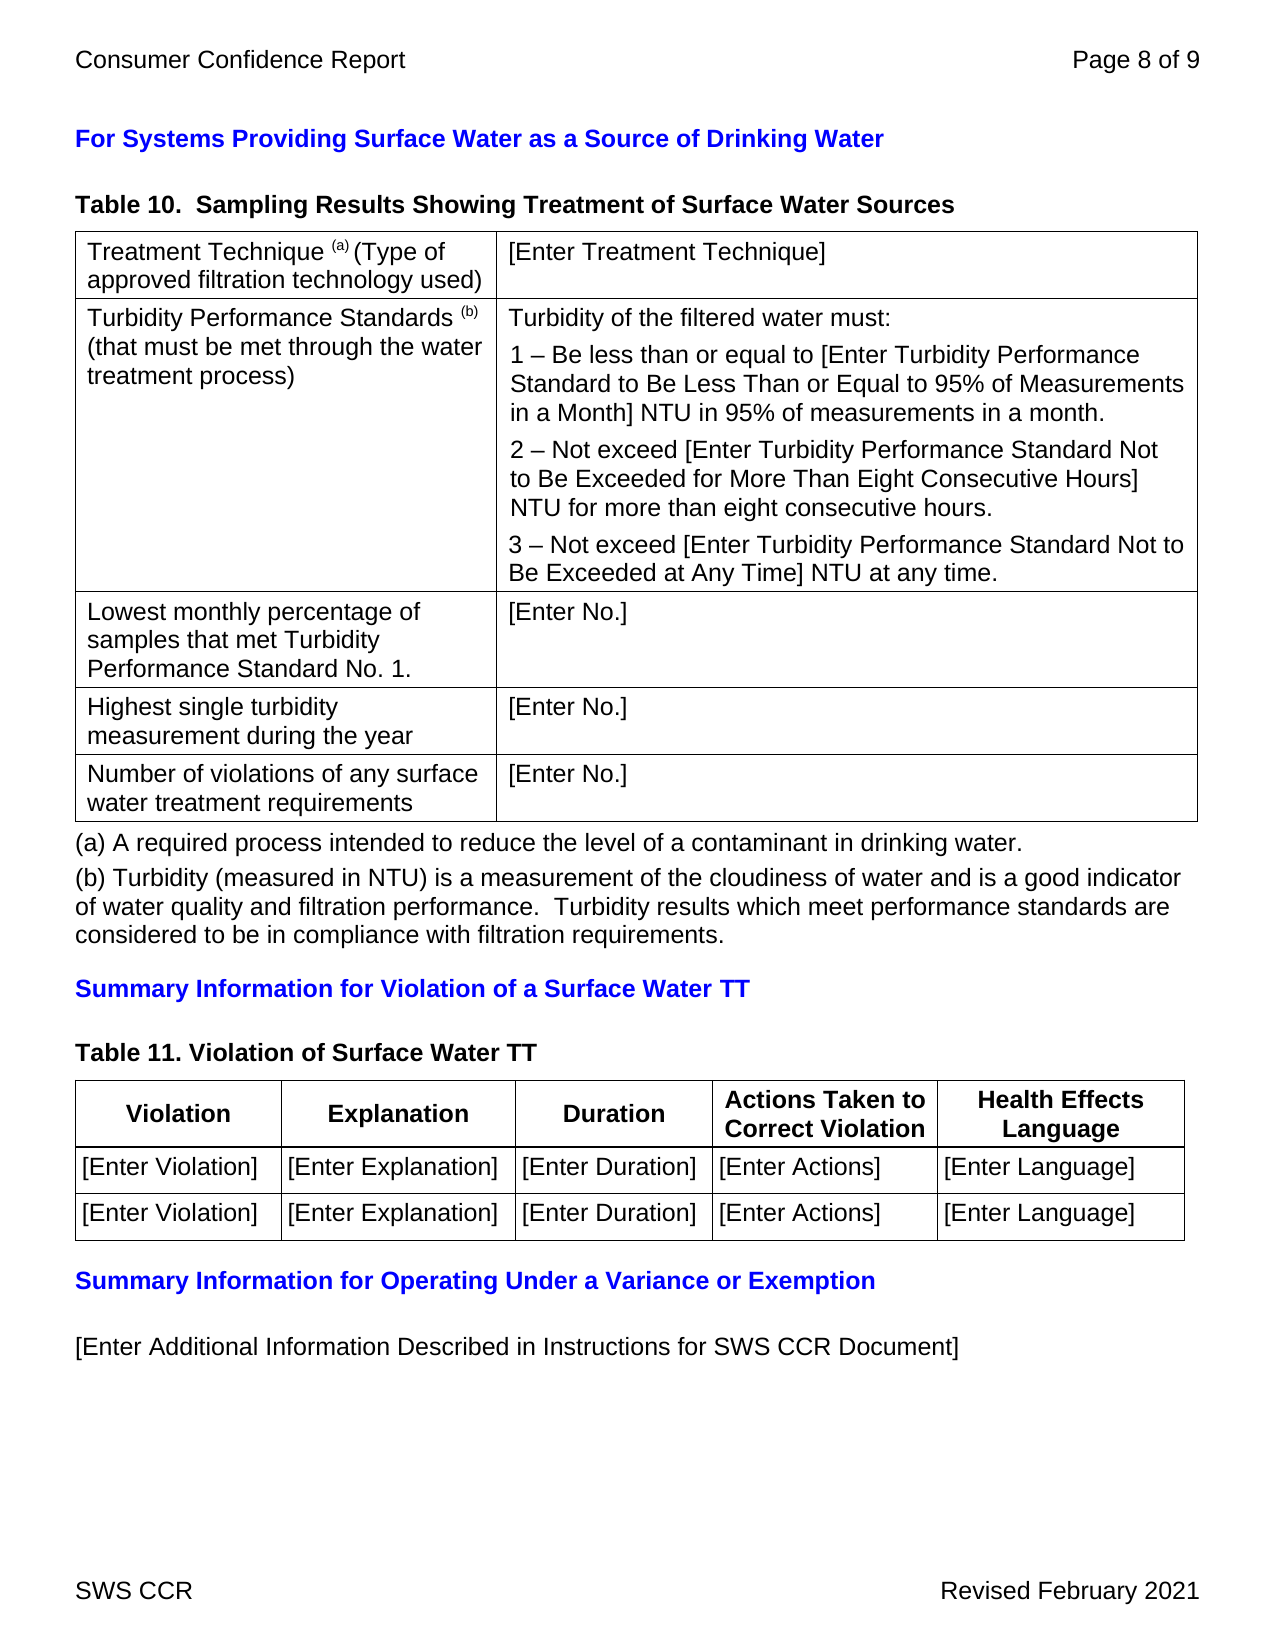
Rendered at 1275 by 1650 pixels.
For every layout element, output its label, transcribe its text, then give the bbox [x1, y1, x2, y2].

table_cell Number of violations of any surface water treatment requirements [76, 755, 496, 821]
table_header [Enter Treatment Technique] [497, 232, 1197, 298]
text (b) Turbidity (measured in NTU) is a measurement of the cloudiness of water and is a good indicator of water quality and filtration performance. Turbidity results which meet performance standards are considered to be in compliance with filtration requirements. [75, 863, 1200, 949]
table_header Explanation [282, 1081, 515, 1146]
text Table 11. Violation of Surface Water TT [75, 1038, 1200, 1067]
subtitle For Systems Providing Surface Water as a Source of Drinking Water [75, 124, 1200, 152]
table_cell Turbidity Performance Standards (b) (that must be met through the water treatment process) [76, 299, 496, 591]
table_cell [Enter No.] [497, 755, 1197, 821]
table_header Actions Taken to Correct Violation [713, 1081, 937, 1146]
table_cell [Enter Actions] [713, 1148, 937, 1193]
text [Enter Additional Information Described in Instructions for SWS CCR Document] [75, 1332, 1200, 1361]
text (a) A required process intended to reduce the level of a contaminant in drinking water. [75, 828, 1200, 857]
table_cell [Enter Language] [938, 1148, 1184, 1193]
table_cell Turbidity of the filtered water must: 1 – Be less than or equal to [Enter Turbidity Performance Standard to Be Less Than or Equal to 95% of Measurements in a Month] NTU in 95% of measurements in a month. 2 – Not exceed [Enter Turbidity Performance Standard Not to Be Exceeded for More Than Eight Consecutive Hours] NTU for more than eight consecutive hours. 3 – Not exceed [Enter Turbidity Performance Standard Not to Be Exceeded at Any Time] NTU at any time. [497, 299, 1197, 591]
table_cell [Enter Duration] [516, 1194, 712, 1240]
table_cell [Enter Explanation] [282, 1148, 515, 1193]
table_header Health Effects Language [938, 1081, 1184, 1146]
text Table 10. Sampling Results Showing Treatment of Surface Water Sources [75, 190, 1200, 219]
table_header Treatment Technique (a) (Type of approved filtration technology used) [76, 232, 496, 298]
table_cell [Enter Duration] [516, 1148, 712, 1193]
subtitle Summary Information for Violation of a Surface Water TT [75, 974, 1200, 1003]
table_cell [Enter No.] [497, 688, 1197, 754]
table_cell Highest single turbidity measurement during the year [76, 688, 496, 754]
table_cell [Enter No.] [497, 592, 1197, 687]
table_cell [Enter Violation] [76, 1194, 281, 1240]
subtitle Summary Information for Operating Under a Variance or Exemption [75, 1266, 1200, 1295]
table_header Duration [516, 1081, 712, 1146]
table_cell [Enter Explanation] [282, 1194, 515, 1240]
table_cell [Enter Actions] [713, 1194, 937, 1240]
table_cell [Enter Language] [938, 1194, 1184, 1240]
table_header Violation [76, 1081, 281, 1146]
table_cell [Enter Violation] [76, 1148, 281, 1193]
table_cell Lowest monthly percentage of samples that met Turbidity Performance Standard No. 1. [76, 592, 496, 687]
